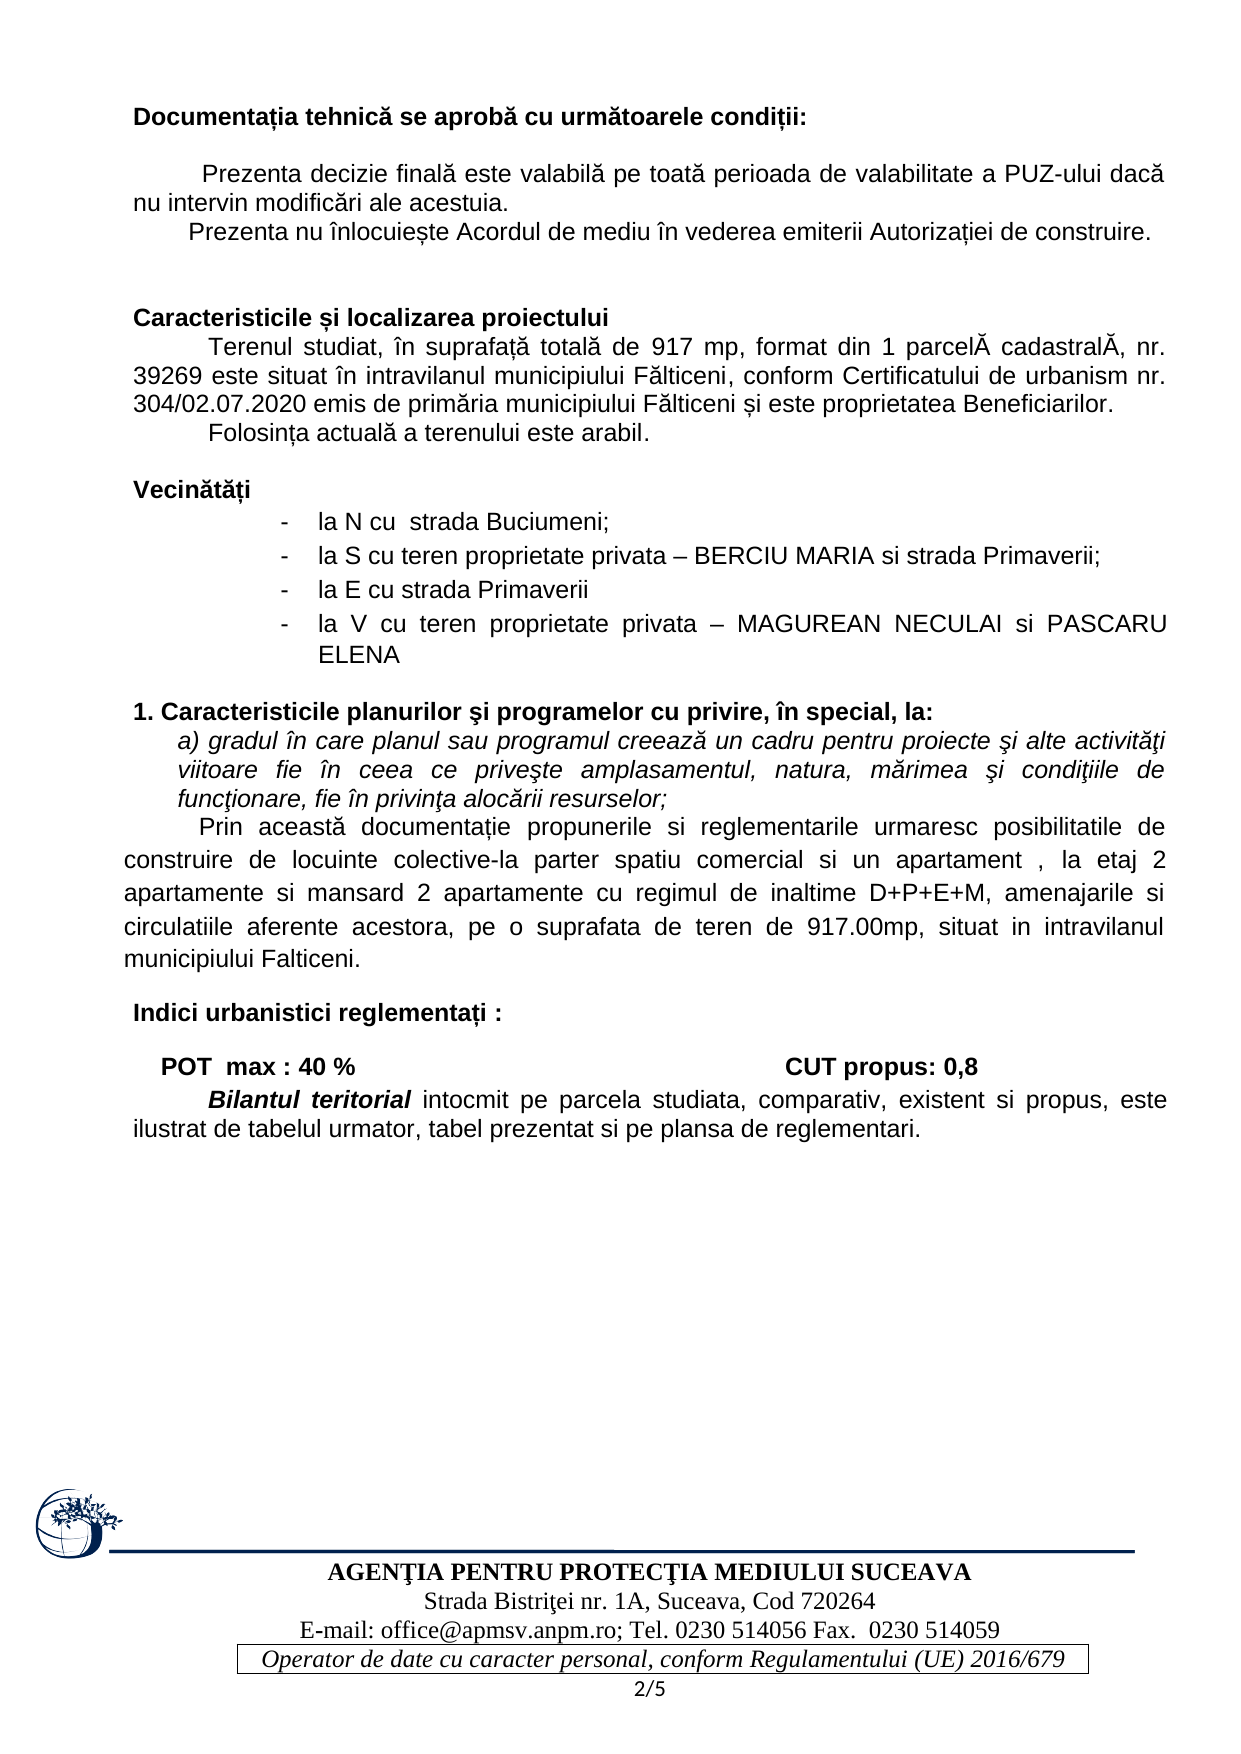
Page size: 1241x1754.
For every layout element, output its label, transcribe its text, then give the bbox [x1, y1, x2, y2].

text a) gradul în care planul sau programul creează un cadru pentru proiecte şi alte activităţi viitoare fie în ceea ce priveşte amplasamentul, natura, mărimea şi condiţiile de funcţionare, fie în privinţa alocării resurselor; [177, 726, 1166, 812]
text POT max : 40 % CUT propus: 0,8 [133, 1052, 1166, 1081]
text Caracteristicile și localizarea proiectului [133, 303, 1166, 332]
list la V cu teren proprietate privata – MAGUREAN NECULAI si PASCARU ELENA [280, 606, 1169, 669]
text Vecinătăți [133, 475, 1166, 504]
list la E cu strada Primaverii [280, 572, 1169, 606]
list la S cu teren proprietate privata – BERCIU MARIA si strada Primaverii; [280, 538, 1169, 572]
text Folosința actuală a terenului este arabil. [133, 418, 1166, 447]
text Terenul studiat, în suprafață totală de 917 mp, format din 1 parcelĂ cadastralĂ, nr. 39269 este situat în intravilanul municipiului Fălticeni, conform Certificatului de urbanism nr. 304/02.07.2020 emis de primăria municipiului Fălticeni și este proprietatea Beneficiarilor. [133, 332, 1166, 418]
list Bilantul teritorial intocmit pe parcela studiata, comparativ, existent si propus, este ilustrat de tabelul urmator, tabel prezentat si pe plansa de reglementari. [133, 1085, 1169, 1143]
text Prezenta nu înlocuiește Acordul de mediu în vederea emiterii Autorizației de construire. [133, 217, 1166, 246]
text Indici urbanistici reglementați : [133, 998, 1166, 1027]
text Prin această documentație propunerile si reglementarile urmaresc posibilitatile de construire de locuinte colective-la parter spatiu comercial si un apartament , la etaj 2 apartamente si mansard 2 apartamente cu regimul de inaltime D+P+E+M, amenajarile si circulatiile aferente acestora, pe o suprafata de teren de 917.00mp, situat in intravilanul municipiului Falticeni. [123, 812, 1166, 973]
text Documentația tehnică se aprobă cu următoarele condiții: [133, 102, 1166, 131]
list la N cu strada Buciumeni; [280, 504, 1169, 538]
text 1. Caracteristicile planurilor şi programelor cu privire, în special, la: [133, 697, 1166, 726]
text Prezenta decizie finală este valabilă pe toată perioada de valabilitate a PUZ-ului dacă nu intervin modificări ale acestuia. [133, 159, 1166, 217]
